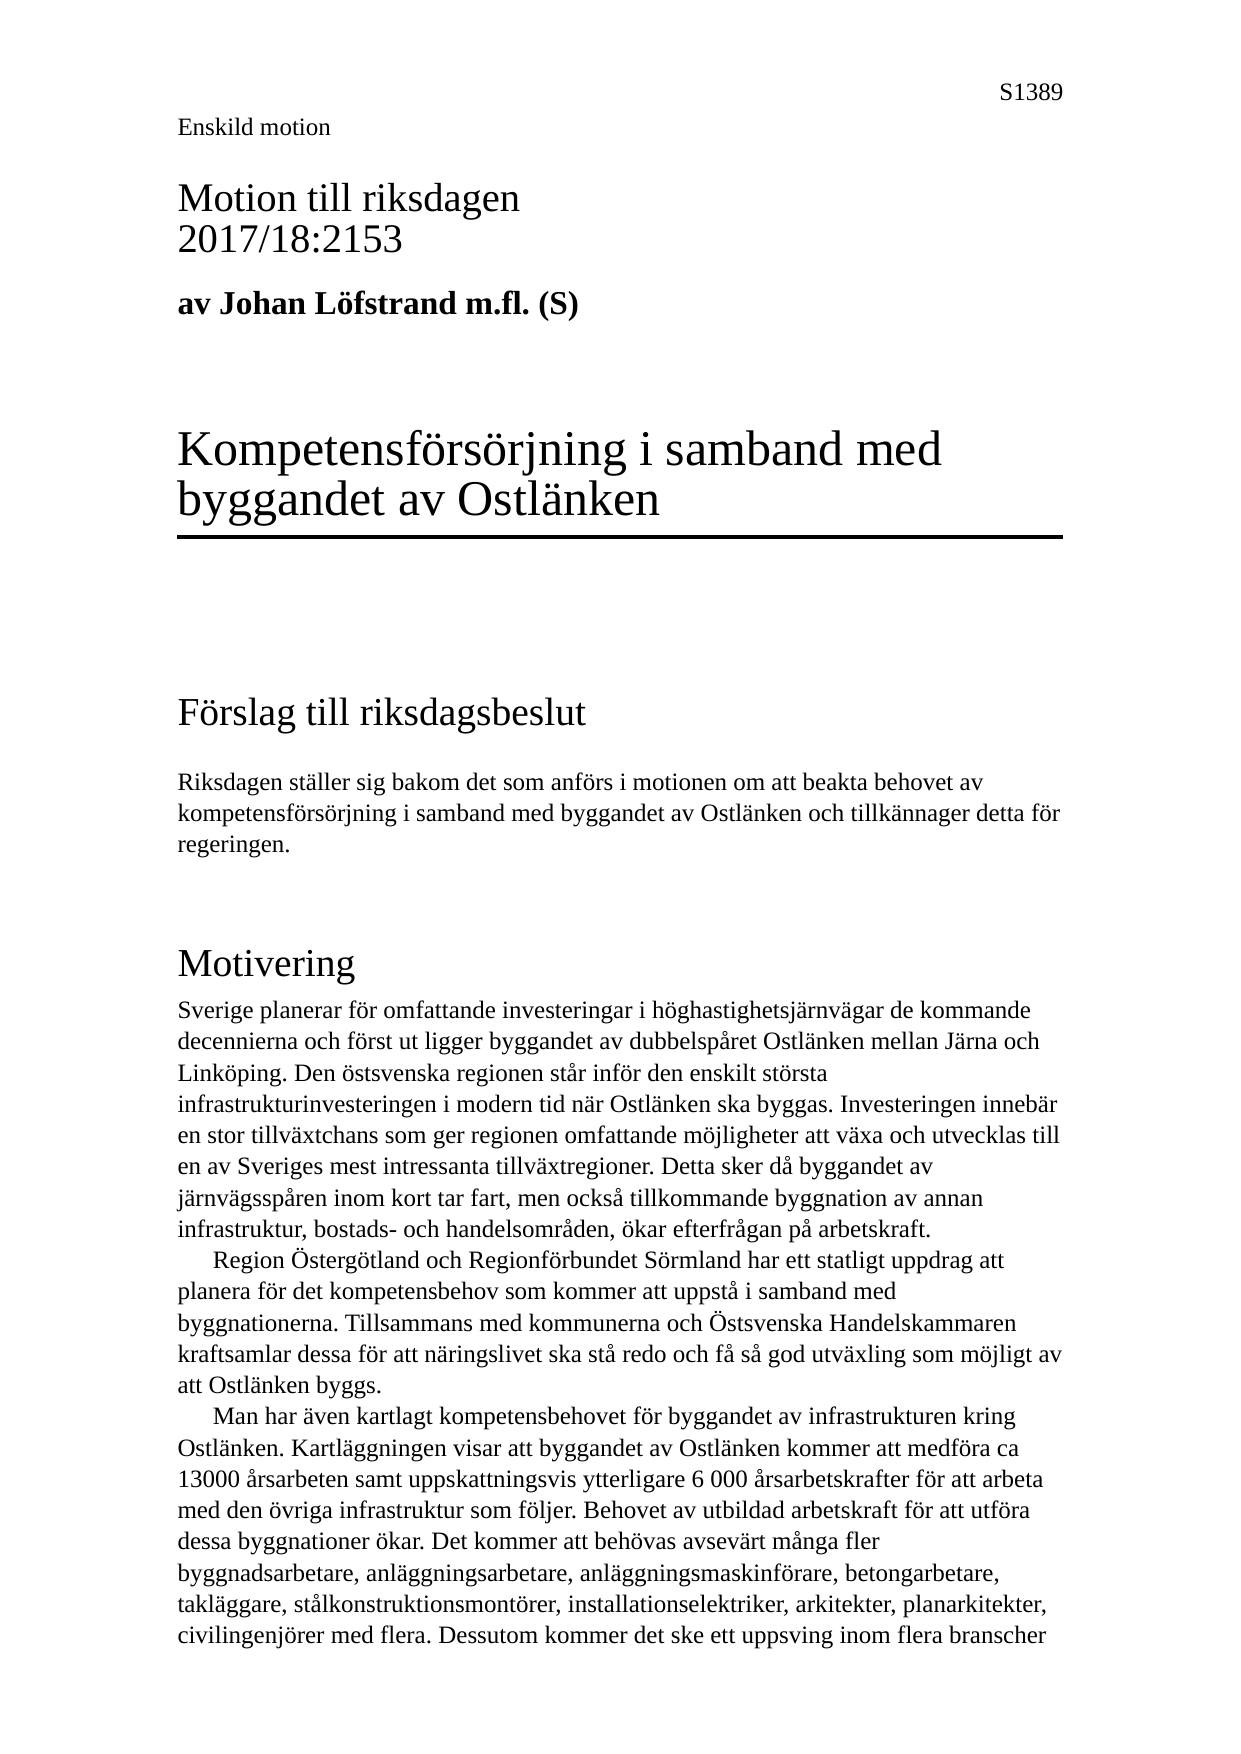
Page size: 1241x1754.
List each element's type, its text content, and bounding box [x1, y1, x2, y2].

text Sverige planerar för omfattande investeringar i höghastighetsjärnvägar de kommande decennierna och först ut ligger byggandet av dubbelspåret Ostlänken mellan Järna och Linköping. Den östsvenska regionen står inför den enskilt största infrastrukturinvesteringen i modern tid när Ostlänken ska byggas. Investeringen innebär en stor tillväxtchans som ger regionen omfattande möjligheter att växa och utvecklas till en av Sveriges mest intressanta tillväxtregioner. Detta sker då byggandet av järnvägsspåren inom kort tar fart, men också tillkommande byggnation av annan infrastruktur, bostads- och handelsområden, ökar efterfrågan på arbetskraft. [177, 993, 1063, 1243]
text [177, 1399, 1063, 1649]
text Region Östergötland och Regionförbundet Sörmland har ett statligt uppdrag att planera för det kompetensbehov som kommer att uppstå i samband med byggnationerna. Tillsammans med kommunerna och Östsvenska Handelskammaren kraftsamlar dessa för att näringslivet ska stå redo och få så god utväxling som möjligt av att Ostlänken byggs. [177, 1243, 1063, 1399]
